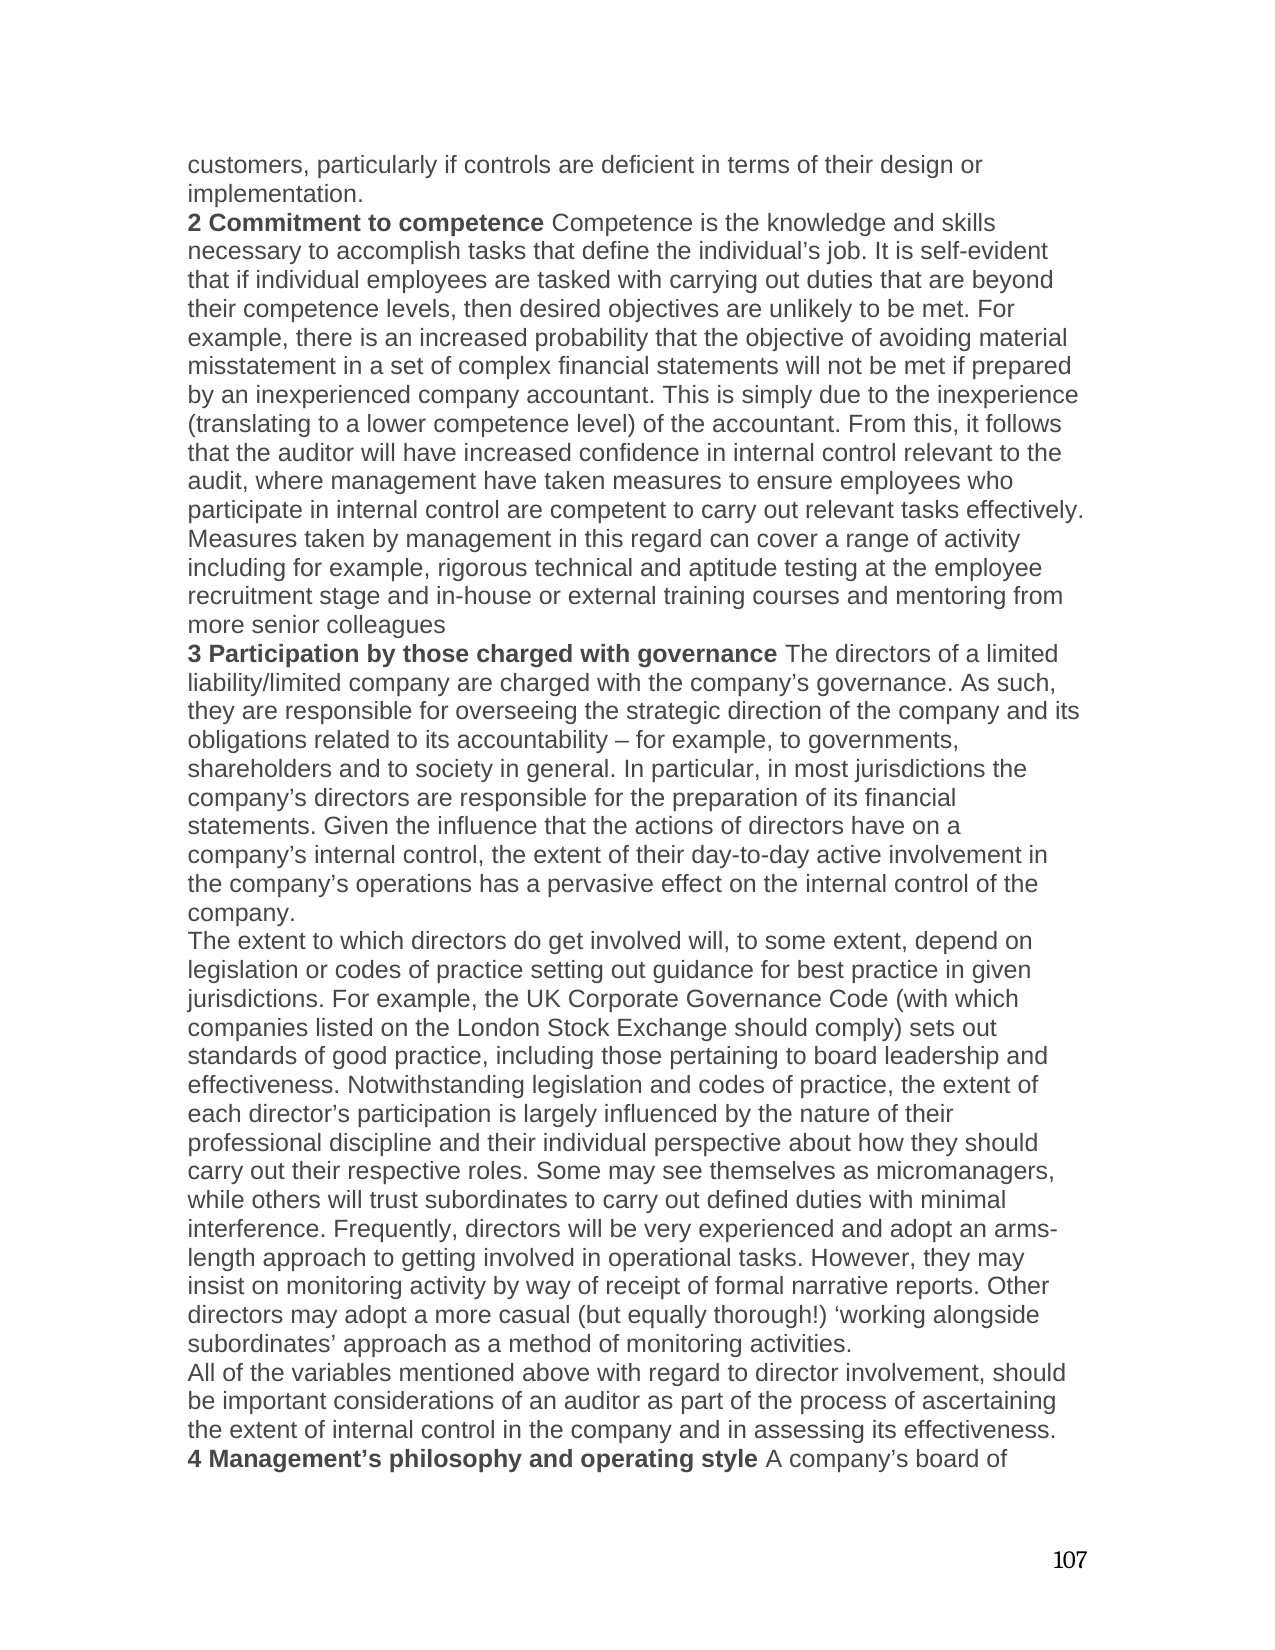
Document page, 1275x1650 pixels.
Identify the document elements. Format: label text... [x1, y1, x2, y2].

text 2 Commitment to competence Competence is the knowledge and skills necessary to accomplish tasks that define the individual’s job. It is self-evident that if individual employees are tasked with carrying out duties that are beyond their competence levels, then desired objectives are unlikely to be met. For example, there is an increased probability that the objective of avoiding material misstatement in a set of complex financial statements will not be met if prepared by an inexperienced company accountant. This is simply due to the inexperience (translating to a lower competence level) of the accountant. From this, it follows that the auditor will have increased confidence in internal control relevant to the audit, where management have taken measures to ensure employees who participate in internal control are competent to carry out relevant tasks effectively. Measures taken by management in this regard can cover a range of activity including for example, rigorous technical and aptitude testing at the employee recruitment stage and in-house or external training courses and mentoring from more senior colleagues [187, 207, 1087, 639]
text The extent to which directors do get involved will, to some extent, depend on legislation or codes of practice setting out guidance for best practice in given jurisdictions. For example, the UK Corporate Governance Code (with which companies listed on the London Stock Exchange should comply) sets out standards of good practice, including those pertaining to board leadership and effectiveness. Notwithstanding legislation and codes of practice, the extent of each director’s participation is largely influenced by the nature of their professional discipline and their individual perspective about how they should carry out their respective roles. Some may see themselves as micromanagers, while others will trust subordinates to carry out defined duties with minimal interference. Frequently, directors will be very experienced and adopt an arms-length approach to getting involved in operational tasks. However, they may insist on monitoring activity by way of receipt of formal narrative reports. Other directors may adopt a more casual (but equally thorough!) ‘working alongside subordinates’ approach as a method of monitoring activities. [187, 926, 1087, 1357]
text 3 Participation by those charged with governance The directors of a limited liability/limited company are charged with the company’s governance. As such, they are responsible for overseeing the strategic direction of the company and its obligations related to its accountability – for example, to governments, shareholders and to society in general. In particular, in most jurisdictions the company’s directors are responsible for the preparation of its financial statements. Given the influence that the actions of directors have on a company’s internal control, the extent of their day-to-day active involvement in the company’s operations has a pervasive effect on the internal control of the company. [187, 639, 1087, 926]
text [187, 150, 1087, 207]
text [187, 1444, 1087, 1472]
text All of the variables mentioned above with regard to director involvement, should be important considerations of an auditor as part of the process of ascertaining the extent of internal control in the company and in assessing its effectiveness. [187, 1357, 1087, 1444]
